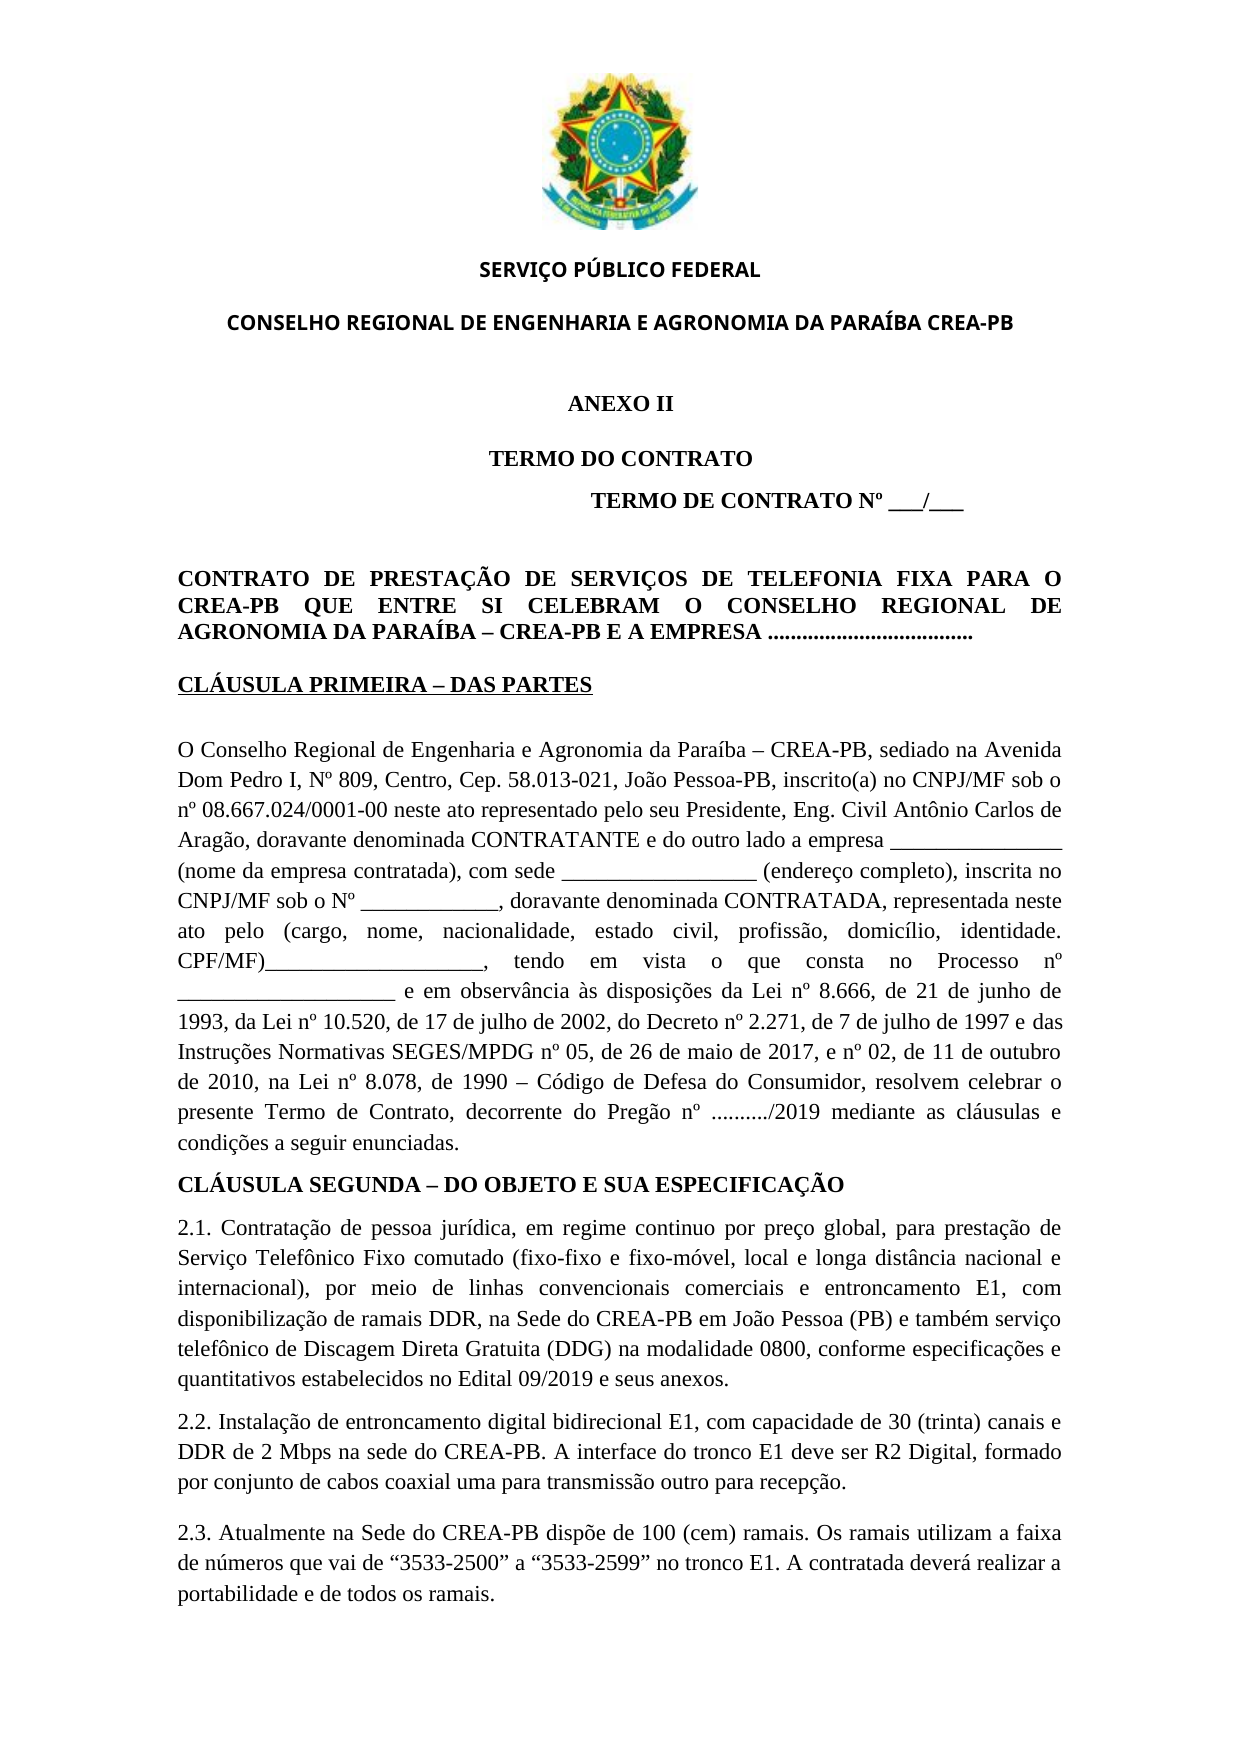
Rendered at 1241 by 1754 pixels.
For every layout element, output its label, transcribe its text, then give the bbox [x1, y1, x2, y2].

text CLÁUSULA SEGUNDA – DO OBJETO E SUA ESPECIFICAÇÃO [177, 1171, 1063, 1198]
text ANEXO II [177, 390, 1064, 416]
text O Conselho Regional de Engenharia e Agronomia da Paraíba – CREA-PB, sediado na Avenida Dom Pedro I, Nº 809, Centro, Cep. 58.013-021, João Pessoa-PB, inscrito(a) no CNPJ/MF sob o nº 08.667.024/0001-00 neste ato representado pelo seu Presidente, Eng. Civil Antônio Carlos de Aragão, doravante denominada CONTRATANTE e do outro lado a empresa _______________ (nome da empresa contratada), com sede _________________ (endereço completo), inscrita no CNPJ/MF sob o Nº ____________, doravante denominada CONTRATADA, representada neste ato pelo (cargo, nome, nacionalidade, estado civil, profissão, domicílio, identidade. CPF/MF)___________________, tendo em vista o que consta no Processo nº ___________________ e em observância às disposições da Lei nº 8.666, de 21 de junho de 1993, da Lei nº 10.520, de 17 de julho de 2002, do Decreto nº 2.271, de 7 de julho de 1997 e das Instruções Normativas SEGES/MPDG nº 05, de 26 de maio de 2017, e nº 02, de 11 de outubro de 2010, na Lei nº 8.078, de 1990 – Código de Defesa do Consumidor, resolvem celebrar o presente Termo de Contrato, decorrente do Pregão nº ........../2019 mediante as cláusulas e condições a seguir enunciadas. [177, 736, 1063, 1155]
text 2.1. Contratação de pessoa jurídica, em regime continuo por preço global, para prestação de Serviço Telefônico Fixo comutado (fixo-fixo e fixo-móvel, local e longa distância nacional e internacional), por meio de linhas convencionais comerciais e entroncamento E1, com disponibilização de ramais DDR, na Sede do CREA-PB em João Pessoa (PB) e também serviço telefônico de Discagem Direta Gratuita (DDG) na modalidade 0800, conforme especificações e quantitativos estabelecidos no Edital 09/2019 e seus anexos. [177, 1214, 1063, 1391]
text TERMO DE CONTRATO Nº ___/___ [591, 488, 1063, 514]
text 2.2. Instalação de entroncamento digital bidirecional E1, com capacidade de 30 (trinta) canais e DDR de 2 Mbps na sede do CREA-PB. A interface do tronco E1 deve ser R2 Digital, formado por conjunto de cabos coaxial uma para transmissão outro para recepção. [177, 1408, 1063, 1494]
text 2.3. Atualmente na Sede do CREA-PB dispõe de 100 (cem) ramais. Os ramais utilizam a faixa de números que vai de “3533-2500” a “3533-2599” no tronco E1. A contratada deverá realizar a portabilidade e de todos os ramais. [177, 1519, 1063, 1606]
text CONTRATO DE PRESTAÇÃO DE SERVIÇOS DE TELEFONIA FIXA PARA O CREA-PB QUE ENTRE SI CELEBRAM O CONSELHO REGIONAL DE AGRONOMIA DA PARAÍBA – CREA-PB E A EMPRESA .................................... [177, 565, 1063, 644]
text TERMO DO CONTRATO [177, 445, 1064, 471]
text CLÁUSULA PRIMEIRA – DAS PARTES [177, 671, 1063, 697]
picture [542, 73, 699, 230]
